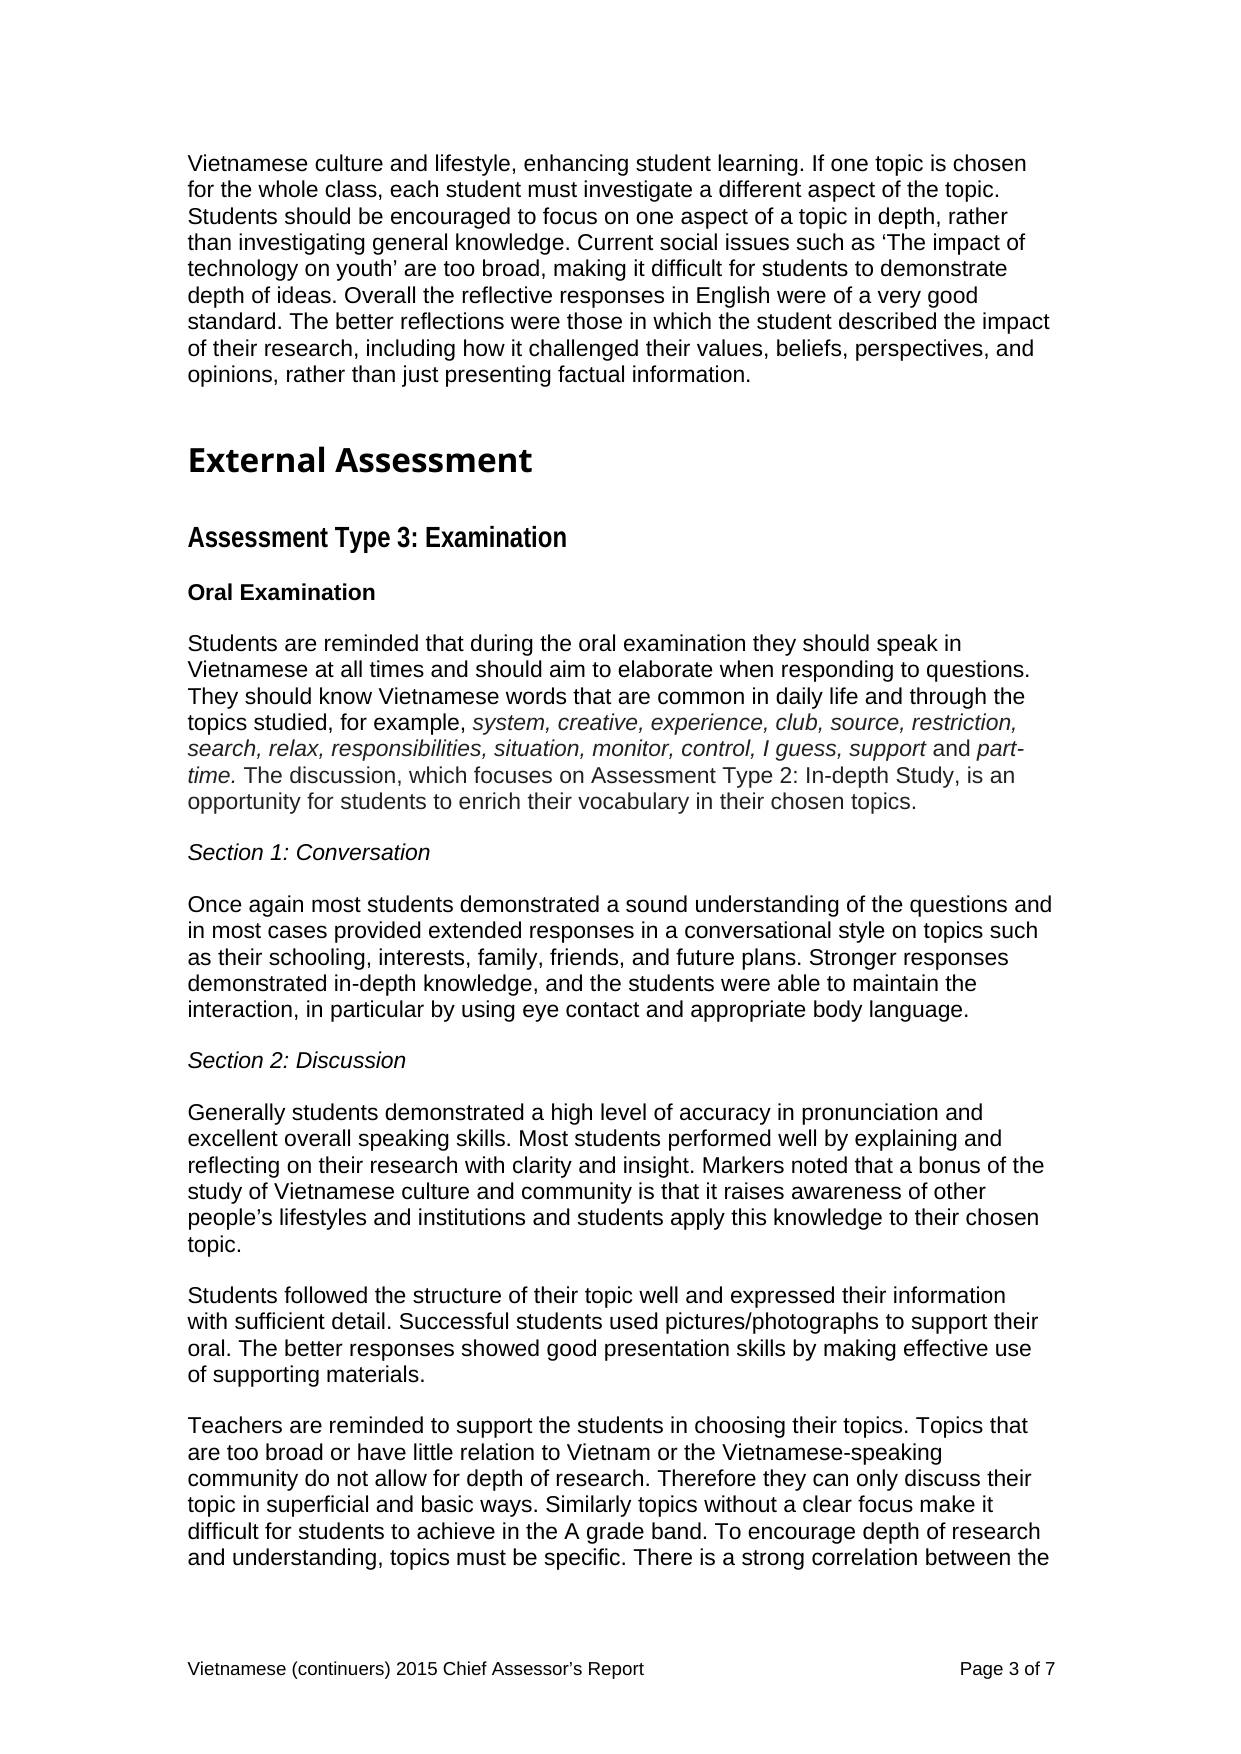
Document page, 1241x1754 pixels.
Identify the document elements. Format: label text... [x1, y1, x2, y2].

subtitle Assessment Type 3: Examination [187, 520, 1053, 553]
subtitle Section 2: Discussion [187, 1047, 1053, 1074]
text Students followed the structure of their topic well and expressed their information with sufficient detail. Successful students used pictures/photographs to support their oral. The better responses showed good presentation skills by making effective use of supporting materials. [187, 1282, 1053, 1387]
text Once again most students demonstrated a sound understanding of the questions and in most cases provided extended responses in a conversational style on topics such as their schooling, interests, family, friends, and future plans. Stronger responses demonstrated in-depth knowledge, and the students were able to maintain the interaction, in particular by using eye contact and appropriate body language. [187, 891, 1053, 1022]
subtitle Oral Examination [187, 578, 1053, 605]
subtitle External Assessment [187, 437, 1053, 483]
text Generally students demonstrated a high level of accuracy in pronunciation and excellent overall speaking skills. Most students performed well by explaining and reflecting on their research with clarity and insight. Markers noted that a bonus of the study of Vietnamese culture and community is that it raises awareness of other people’s lifestyles and institutions and students apply this knowledge to their chosen topic. [187, 1099, 1053, 1257]
text Students are reminded that during the oral examination they should speak in Vietnamese at all times and should aim to elaborate when responding to questions. They should know Vietnamese words that are common in daily life and through the topics studied, for example, system, creative, experience, club, source, restriction, search, relax, responsibilities, situation, monitor, control, I guess, support and part-time. The discussion, which focuses on Assessment Type 2: In-depth Study, is an opportunity for students to enrich their vocabulary in their chosen topics. [187, 630, 1053, 814]
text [187, 1412, 1053, 1571]
subtitle Section 1: Conversation [187, 839, 1053, 866]
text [187, 150, 1053, 387]
